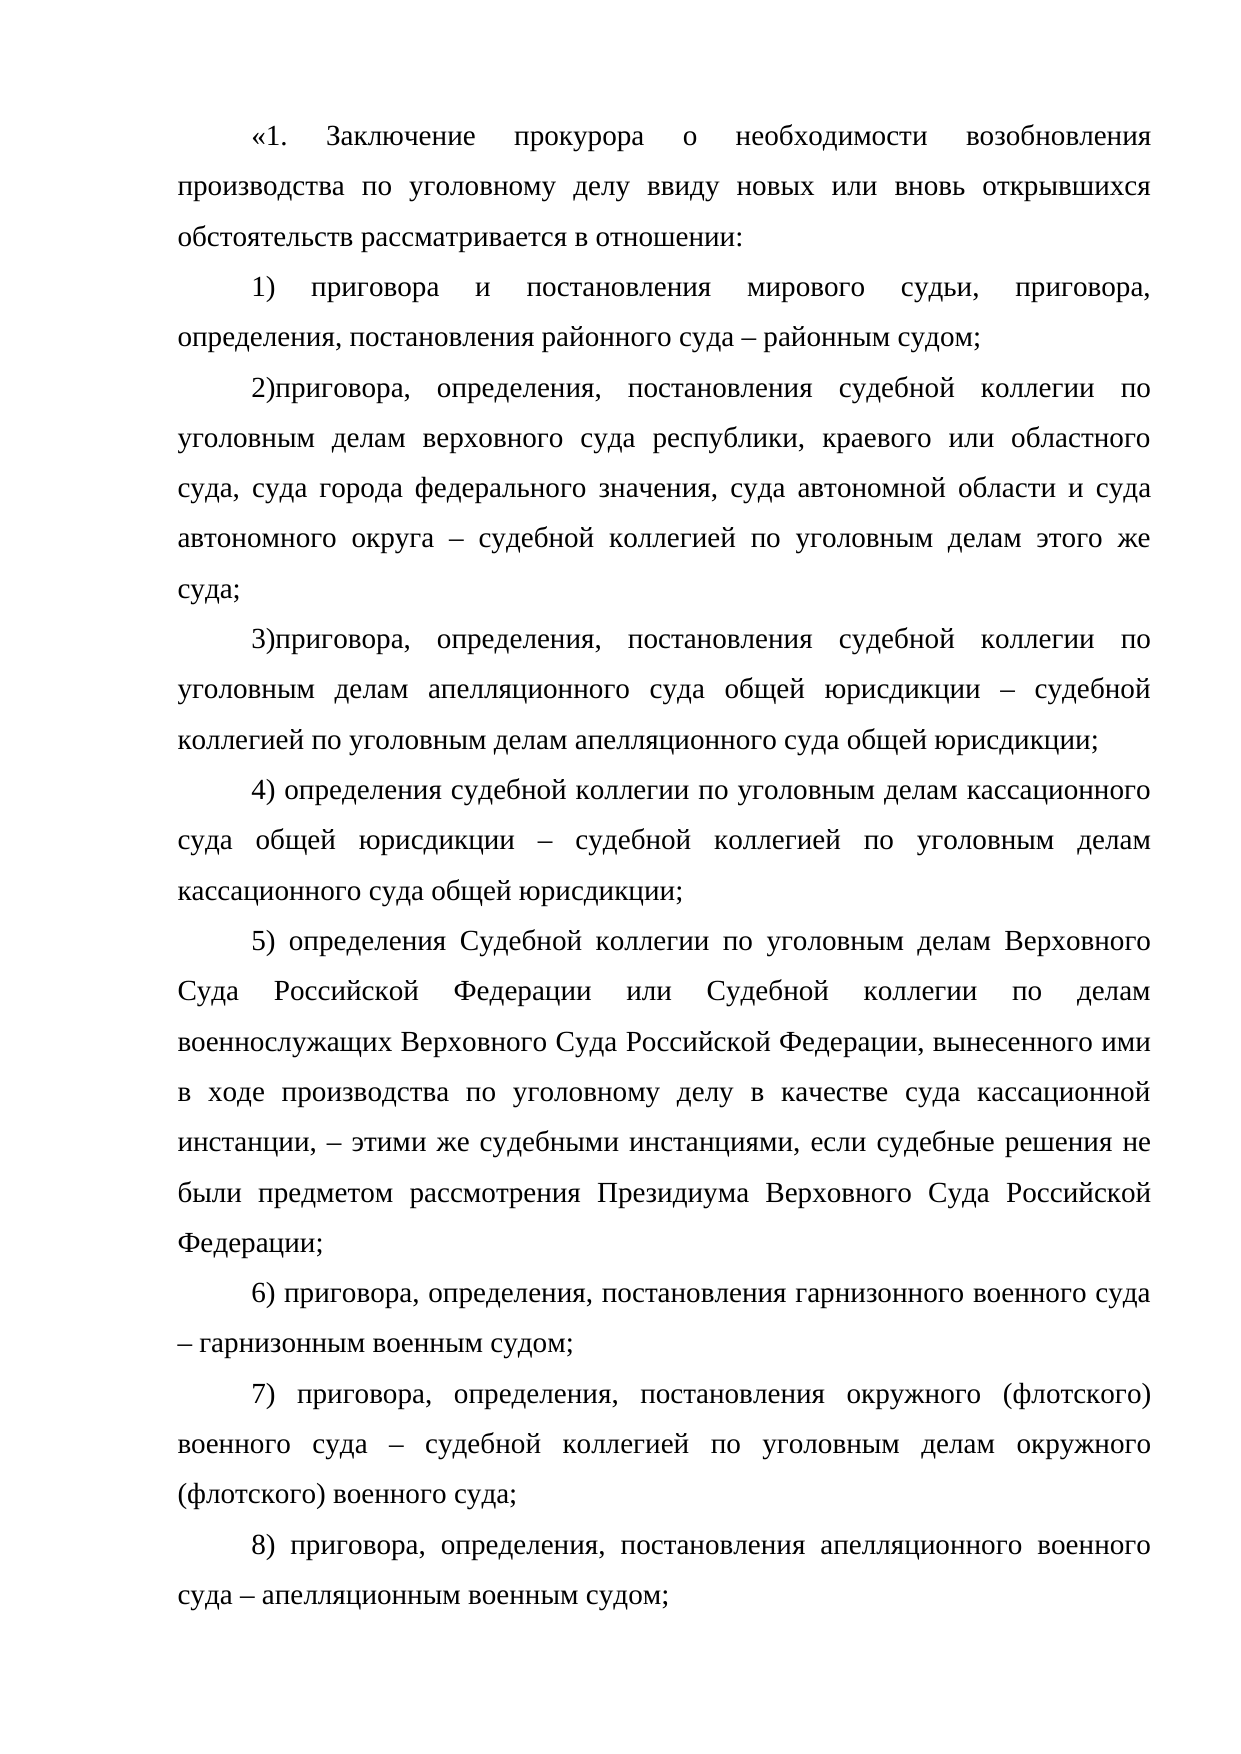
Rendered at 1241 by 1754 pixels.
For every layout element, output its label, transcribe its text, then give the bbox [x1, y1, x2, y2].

text «1. Заключение прокурора о необходимости возобновления производства по уголовному делу ввиду новых или вновь открывшихся обстоятельств рассматривается в отношении: [177, 118, 1152, 252]
text 2)приговора, определения, постановления судебной коллегии по уголовным делам верховного суда республики, краевого или областного суда, суда города федерального значения, суда автономной области и суда автономного округа – судебной коллегией по уголовным делам этого же суда; [177, 370, 1152, 604]
text 3)приговора, определения, постановления судебной коллегии по уголовным делам апелляционного суда общей юрисдикции – судебной коллегией по уголовным делам апелляционного суда общей юрисдикции; [177, 621, 1152, 755]
text 1) приговора и постановления мирового судьи, приговора, определения, постановления районного суда – районным судом; [177, 269, 1152, 353]
text 8) приговора, определения, постановления апелляционного военного суда – апелляционным военным судом; [177, 1527, 1152, 1611]
text 4) определения судебной коллегии по уголовным делам кассационного суда общей юрисдикции – судебной коллегией по уголовным делам кассационного суда общей юрисдикции; [177, 772, 1152, 906]
text 6) приговора, определения, постановления гарнизонного военного суда – гарнизонным военным судом; [177, 1275, 1152, 1359]
text 7) приговора, определения, постановления окружного (флотского) военного суда – судебной коллегией по уголовным делам окружного (флотского) военного суда; [177, 1376, 1152, 1510]
text 5) определения Судебной коллегии по уголовным делам Верховного Суда Российской Федерации или Судебной коллегии по делам военнослужащих Верховного Суда Российской Федерации, вынесенного ими в ходе производства по уголовному делу в качестве суда кассационной инстанции, – этими же судебными инстанциями, если судебные решения не были предметом рассмотрения Президиума Верховного Суда Российской Федерации; [177, 923, 1152, 1258]
